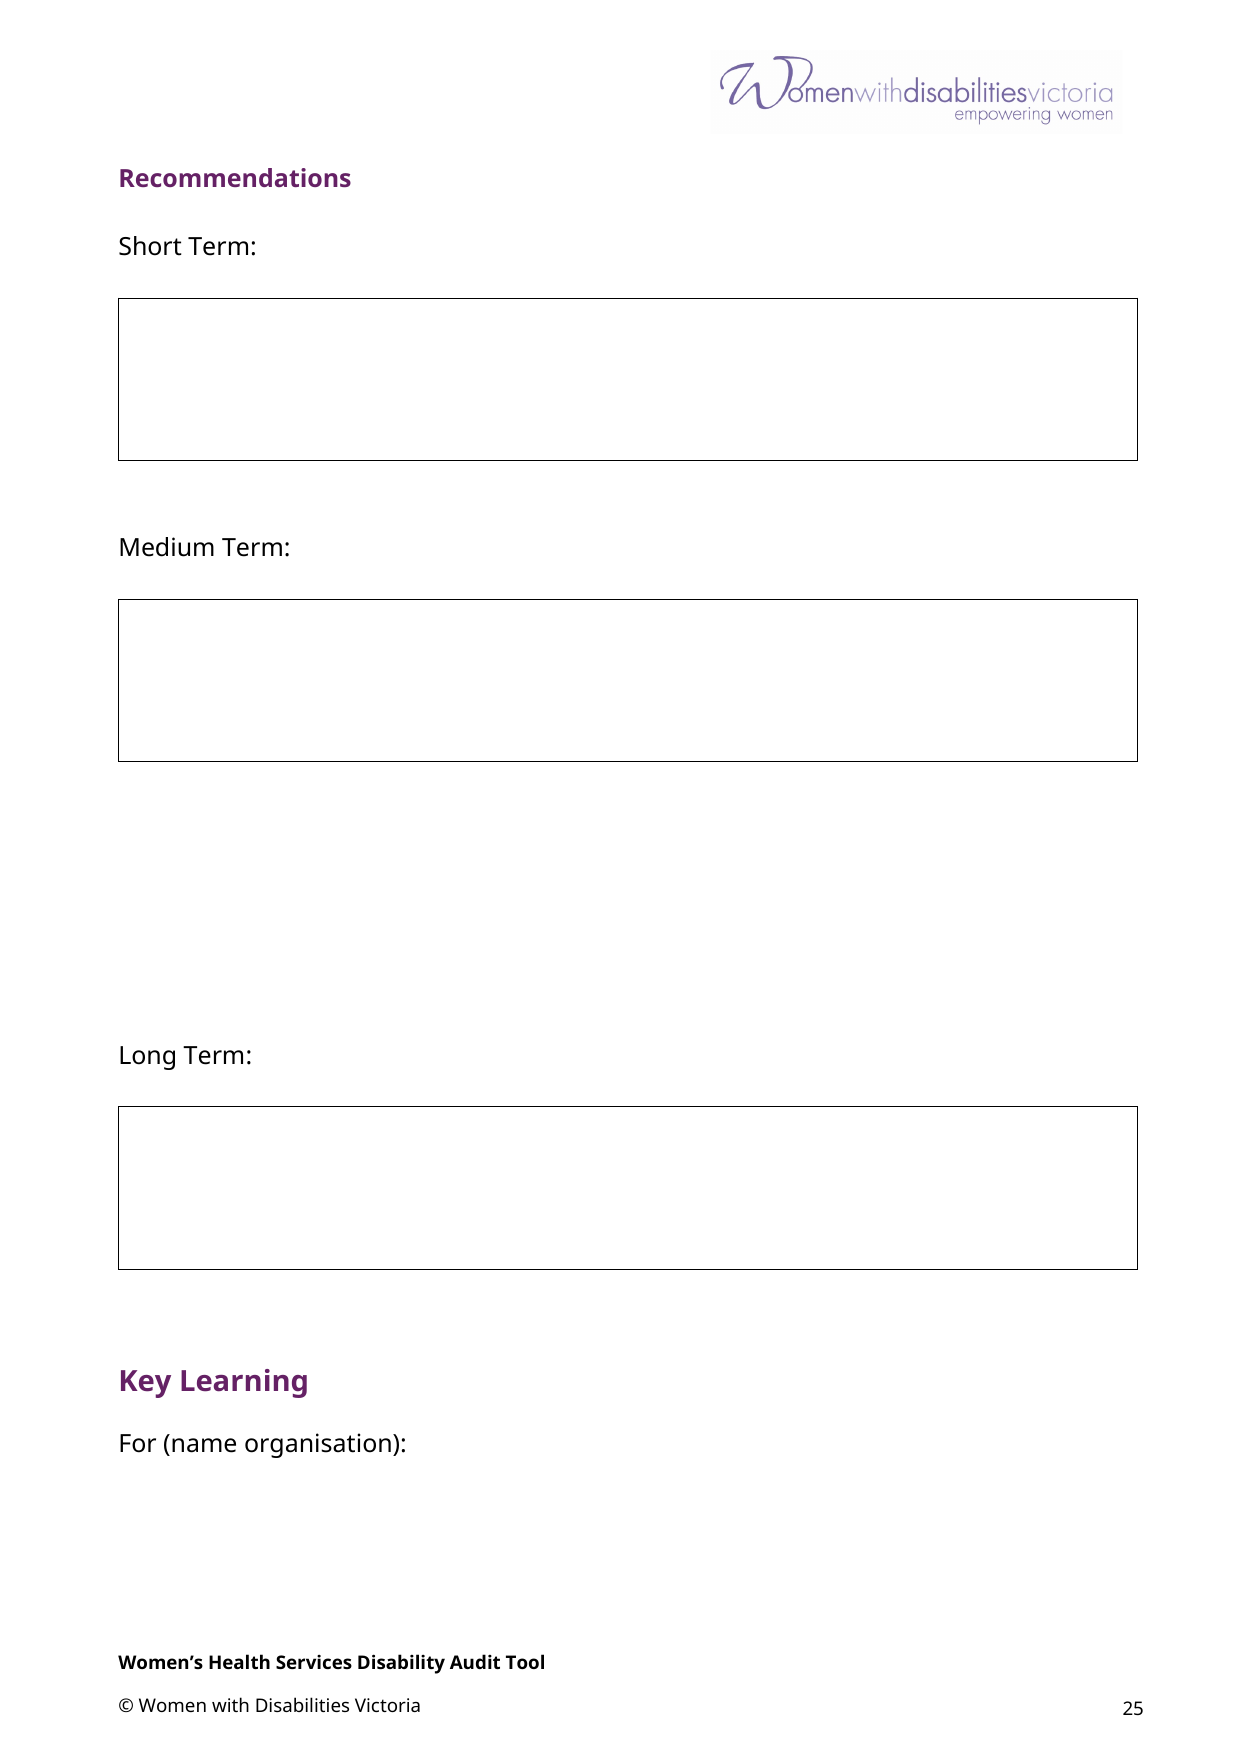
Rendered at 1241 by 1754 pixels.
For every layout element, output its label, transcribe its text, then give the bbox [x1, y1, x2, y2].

text Medium Term: [118, 530, 1137, 564]
picture [710, 50, 1123, 134]
subtitle Key Learning [118, 1360, 1137, 1400]
subtitle Recommendations [118, 160, 1137, 194]
text Long Term: [118, 1037, 1137, 1071]
table_header [119, 299, 1137, 460]
text Short Term: [118, 229, 1137, 263]
table_header [119, 600, 1137, 761]
text For (name organisation): [118, 1426, 1137, 1460]
table_header [119, 1107, 1137, 1268]
